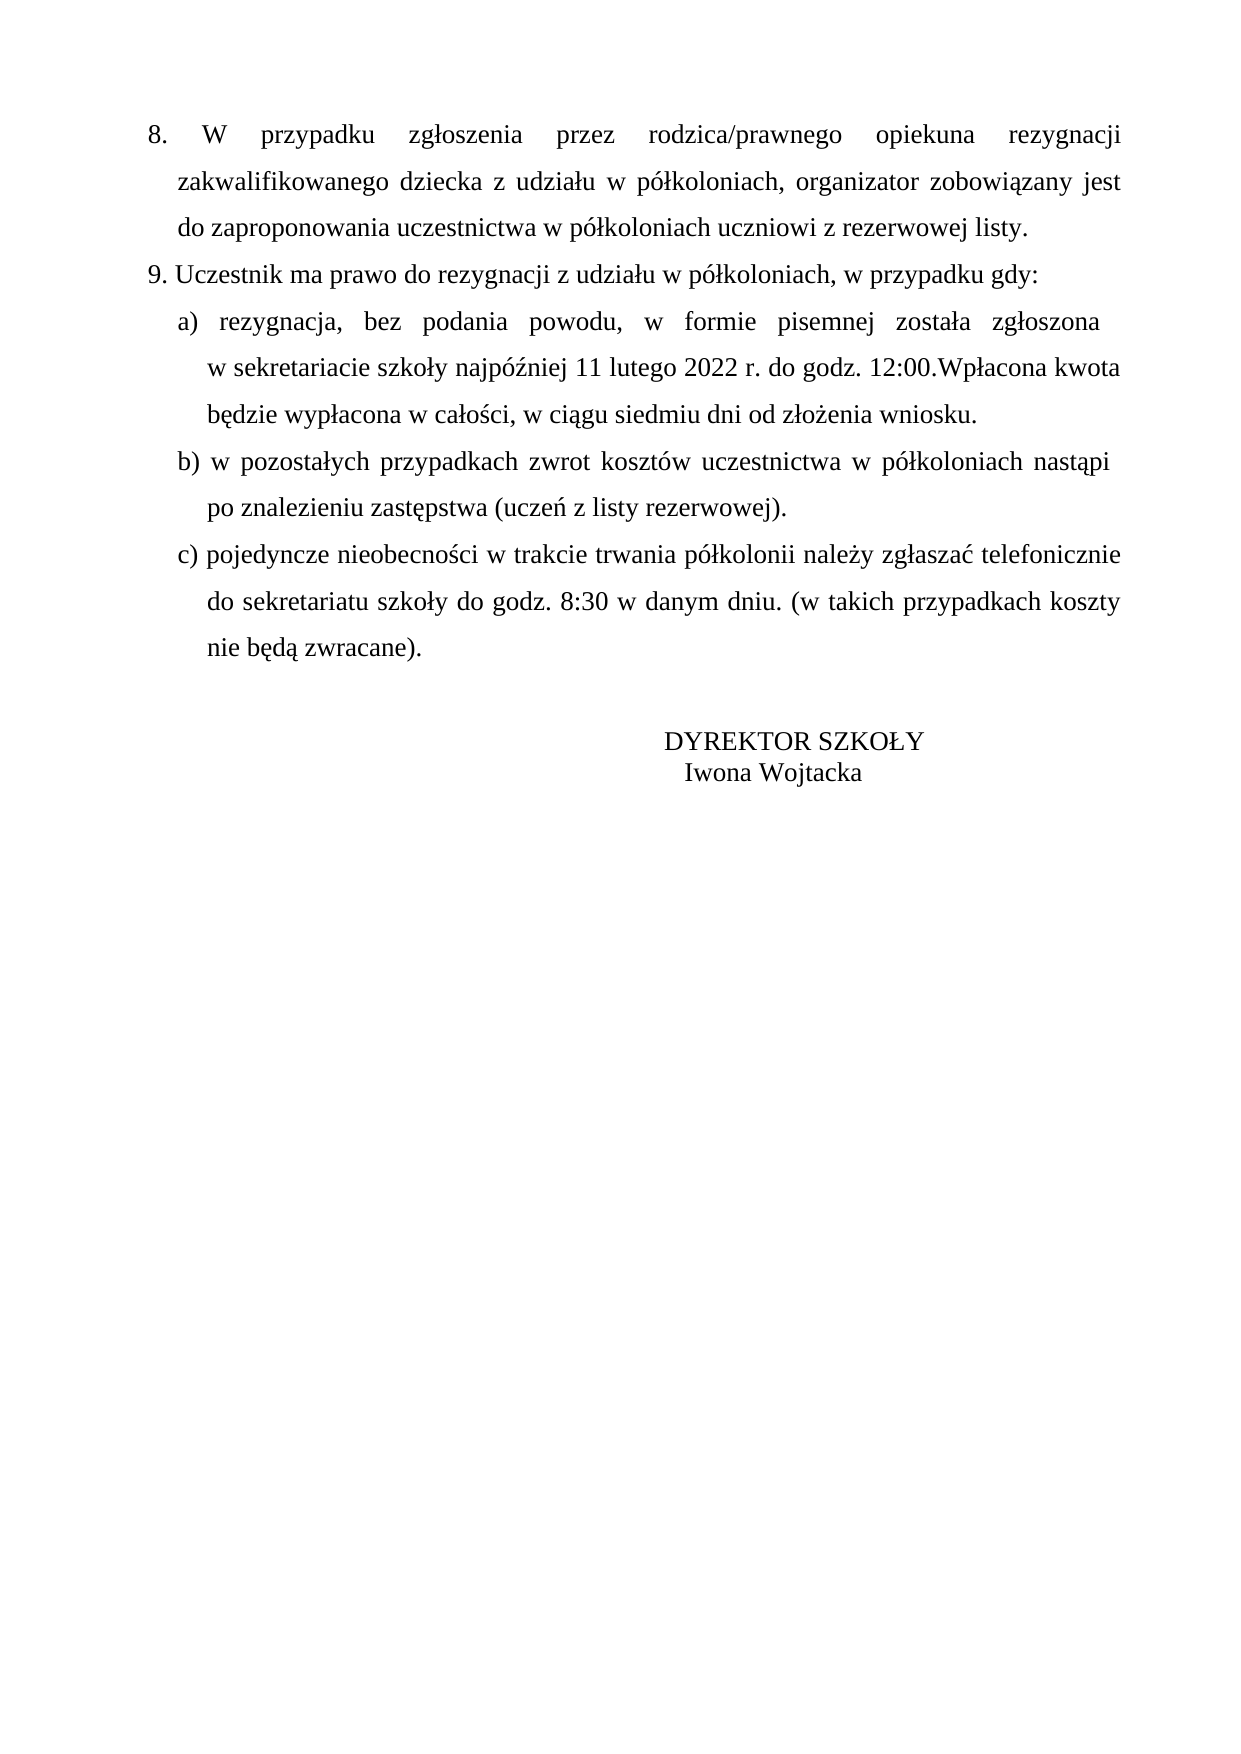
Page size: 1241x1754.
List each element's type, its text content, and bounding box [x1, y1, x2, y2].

text c) pojedyncze nieobecności w trakcie trwania półkolonii należy zgłaszać telefonicznie do sekretariatu szkoły do godz. 8:30 w danym dniu. (w takich przypadkach koszty nie będą zwracane). [177, 538, 1122, 663]
text DYREKTOR SZKOŁY [590, 725, 1122, 756]
text 9. Uczestnik ma prawo do rezygnacji z udziału w półkoloniach, w przypadku gdy: [148, 258, 1122, 289]
text b) w pozostałych przypadkach zwrot kosztów uczestnictwa w półkoloniach nastąpi po znalezieniu zastępstwa (uczeń z listy rezerwowej). [177, 445, 1122, 523]
text a) rezygnacja, bez podania powodu, w formie pisemnej została zgłoszona w sekretariacie szkoły najpóźniej 11 lutego 2022 r. do godz. 12:00.Wpłacona kwota będzie wypłacona w całości, w ciągu siedmiu dni od złożenia wniosku. [177, 305, 1122, 429]
text Iwona Wojtacka [590, 756, 1122, 787]
text 8. W przypadku zgłoszenia przez rodzica/prawnego opiekuna rezygnacji zakwalifikowanego dziecka z udziału w półkoloniach, organizator zobowiązany jest do zaproponowania uczestnictwa w półkoloniach uczniowi z rezerwowej listy. [148, 118, 1122, 243]
